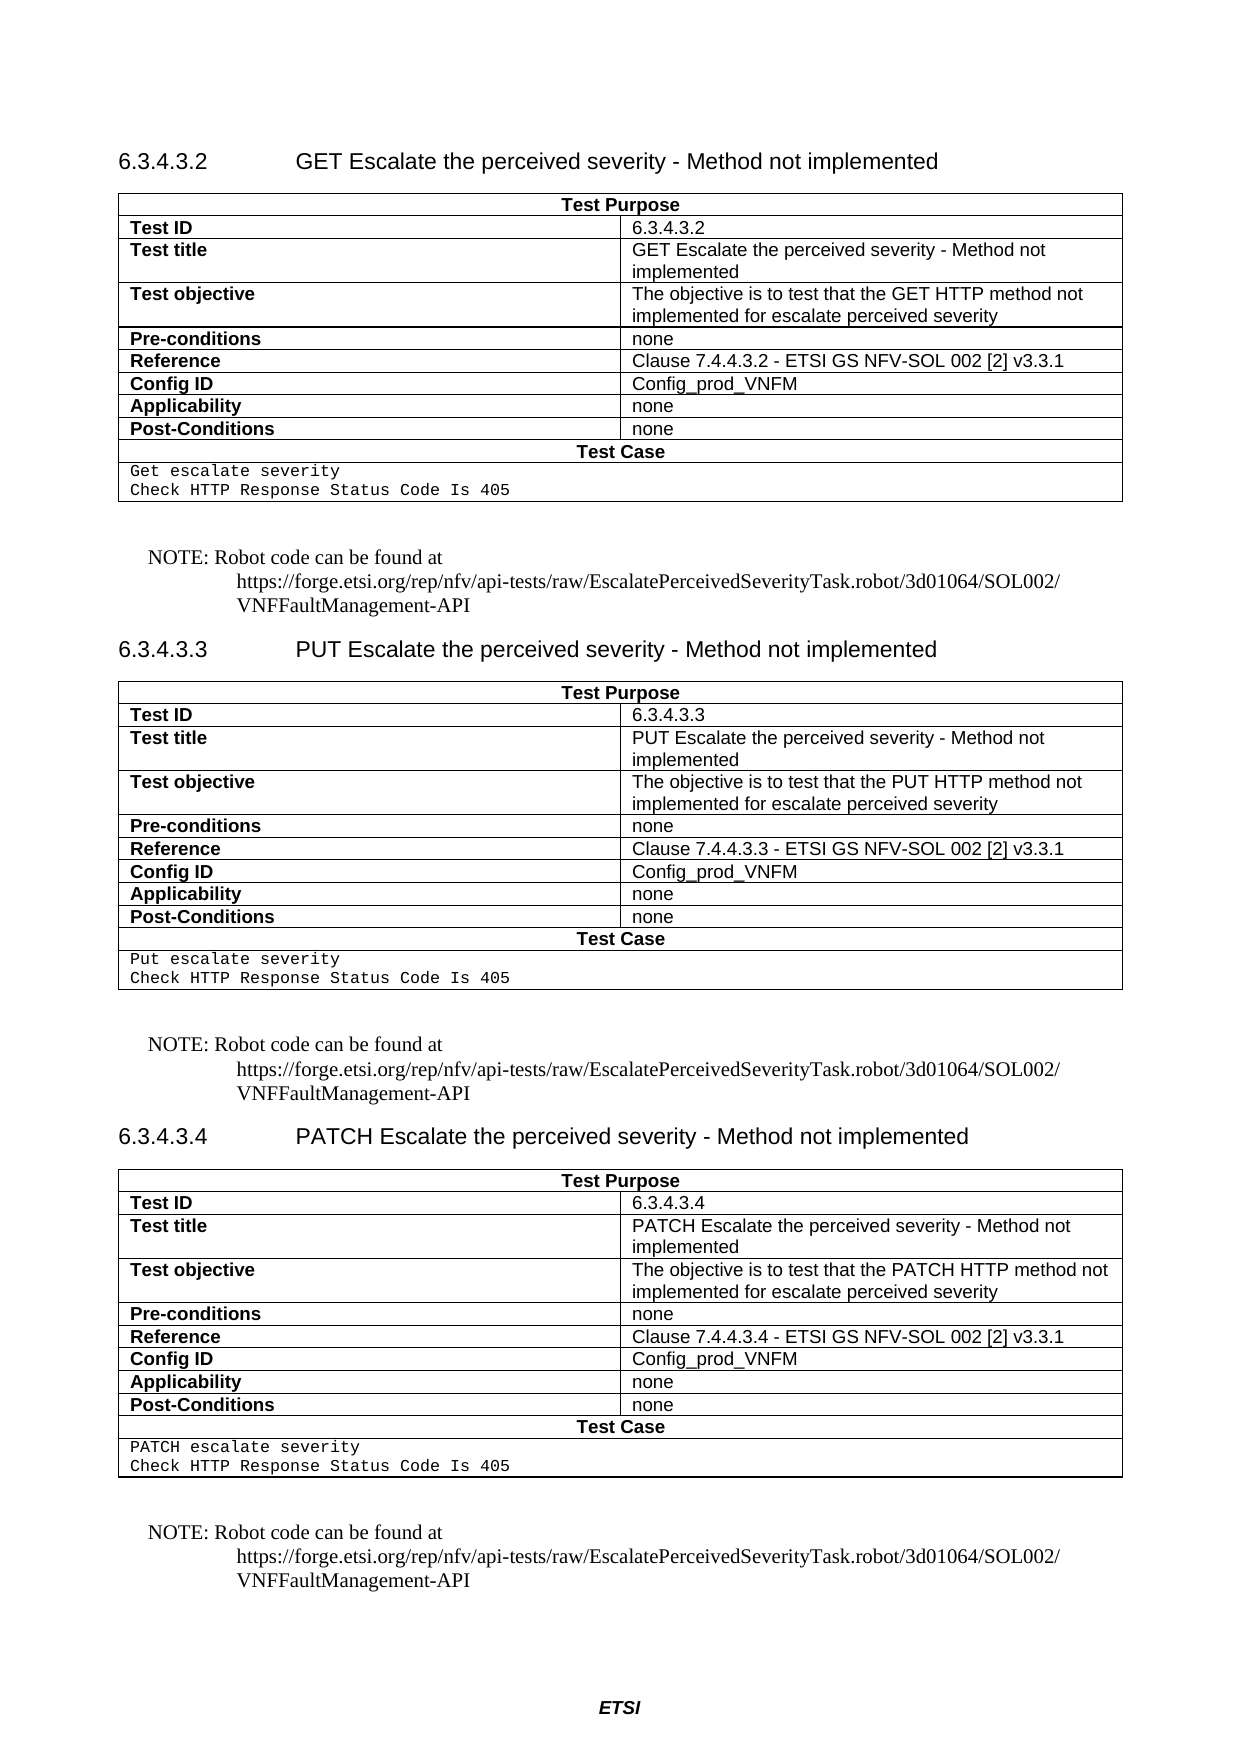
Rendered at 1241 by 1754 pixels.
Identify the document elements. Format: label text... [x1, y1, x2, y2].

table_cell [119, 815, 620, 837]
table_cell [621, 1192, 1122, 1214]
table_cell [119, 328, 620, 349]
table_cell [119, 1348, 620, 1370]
text NOTE: Robot code can be found at https://forge.etsi.org/rep/nfv/api-tests/raw/EscalatePerceivedSeverityTask.robot/3d01064/SOL002/VNFFaultManagement-API [148, 1032, 1122, 1104]
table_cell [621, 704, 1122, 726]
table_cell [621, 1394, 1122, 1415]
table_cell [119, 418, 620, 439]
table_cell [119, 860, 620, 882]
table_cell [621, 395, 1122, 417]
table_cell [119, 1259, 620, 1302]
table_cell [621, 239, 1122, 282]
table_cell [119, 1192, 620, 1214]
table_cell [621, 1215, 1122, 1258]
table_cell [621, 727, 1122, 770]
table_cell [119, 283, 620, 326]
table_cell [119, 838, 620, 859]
text NOTE: Robot code can be found at https://forge.etsi.org/rep/nfv/api-tests/raw/EscalatePerceivedSeverityTask.robot/3d01064/SOL002/VNFFaultManagement-API [148, 544, 1122, 617]
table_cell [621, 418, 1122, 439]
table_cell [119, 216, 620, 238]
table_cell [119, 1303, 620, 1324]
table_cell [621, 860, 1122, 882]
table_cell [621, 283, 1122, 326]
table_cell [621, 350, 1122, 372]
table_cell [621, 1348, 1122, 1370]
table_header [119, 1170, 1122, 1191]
text NOTE: Robot code can be found at https://forge.etsi.org/rep/nfv/api-tests/raw/EscalatePerceivedSeverityTask.robot/3d01064/SOL002/VNFFaultManagement-API [148, 1520, 1122, 1592]
subtitle 6.3.4.3.2 GET Escalate the perceived severity - Method not implemented [118, 148, 1122, 174]
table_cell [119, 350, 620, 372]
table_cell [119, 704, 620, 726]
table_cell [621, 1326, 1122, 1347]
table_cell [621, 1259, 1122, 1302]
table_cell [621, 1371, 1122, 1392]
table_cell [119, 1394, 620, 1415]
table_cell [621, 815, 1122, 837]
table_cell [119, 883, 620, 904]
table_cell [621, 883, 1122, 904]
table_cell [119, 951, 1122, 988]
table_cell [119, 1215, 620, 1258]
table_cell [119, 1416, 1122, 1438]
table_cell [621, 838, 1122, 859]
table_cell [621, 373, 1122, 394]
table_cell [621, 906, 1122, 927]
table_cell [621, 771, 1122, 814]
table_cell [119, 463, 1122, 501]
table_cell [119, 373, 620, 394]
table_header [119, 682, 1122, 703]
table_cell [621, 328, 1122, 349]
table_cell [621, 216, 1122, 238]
subtitle 6.3.4.3.4 PATCH Escalate the perceived severity - Method not implemented [118, 1123, 1122, 1150]
subtitle 6.3.4.3.3 PUT Escalate the perceived severity - Method not implemented [118, 636, 1122, 662]
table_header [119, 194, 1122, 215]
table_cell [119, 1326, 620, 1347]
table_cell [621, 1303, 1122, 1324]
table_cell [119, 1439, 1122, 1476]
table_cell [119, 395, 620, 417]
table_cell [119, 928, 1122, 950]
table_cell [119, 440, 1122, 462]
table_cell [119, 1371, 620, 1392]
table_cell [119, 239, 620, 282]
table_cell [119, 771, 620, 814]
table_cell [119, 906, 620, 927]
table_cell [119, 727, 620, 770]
